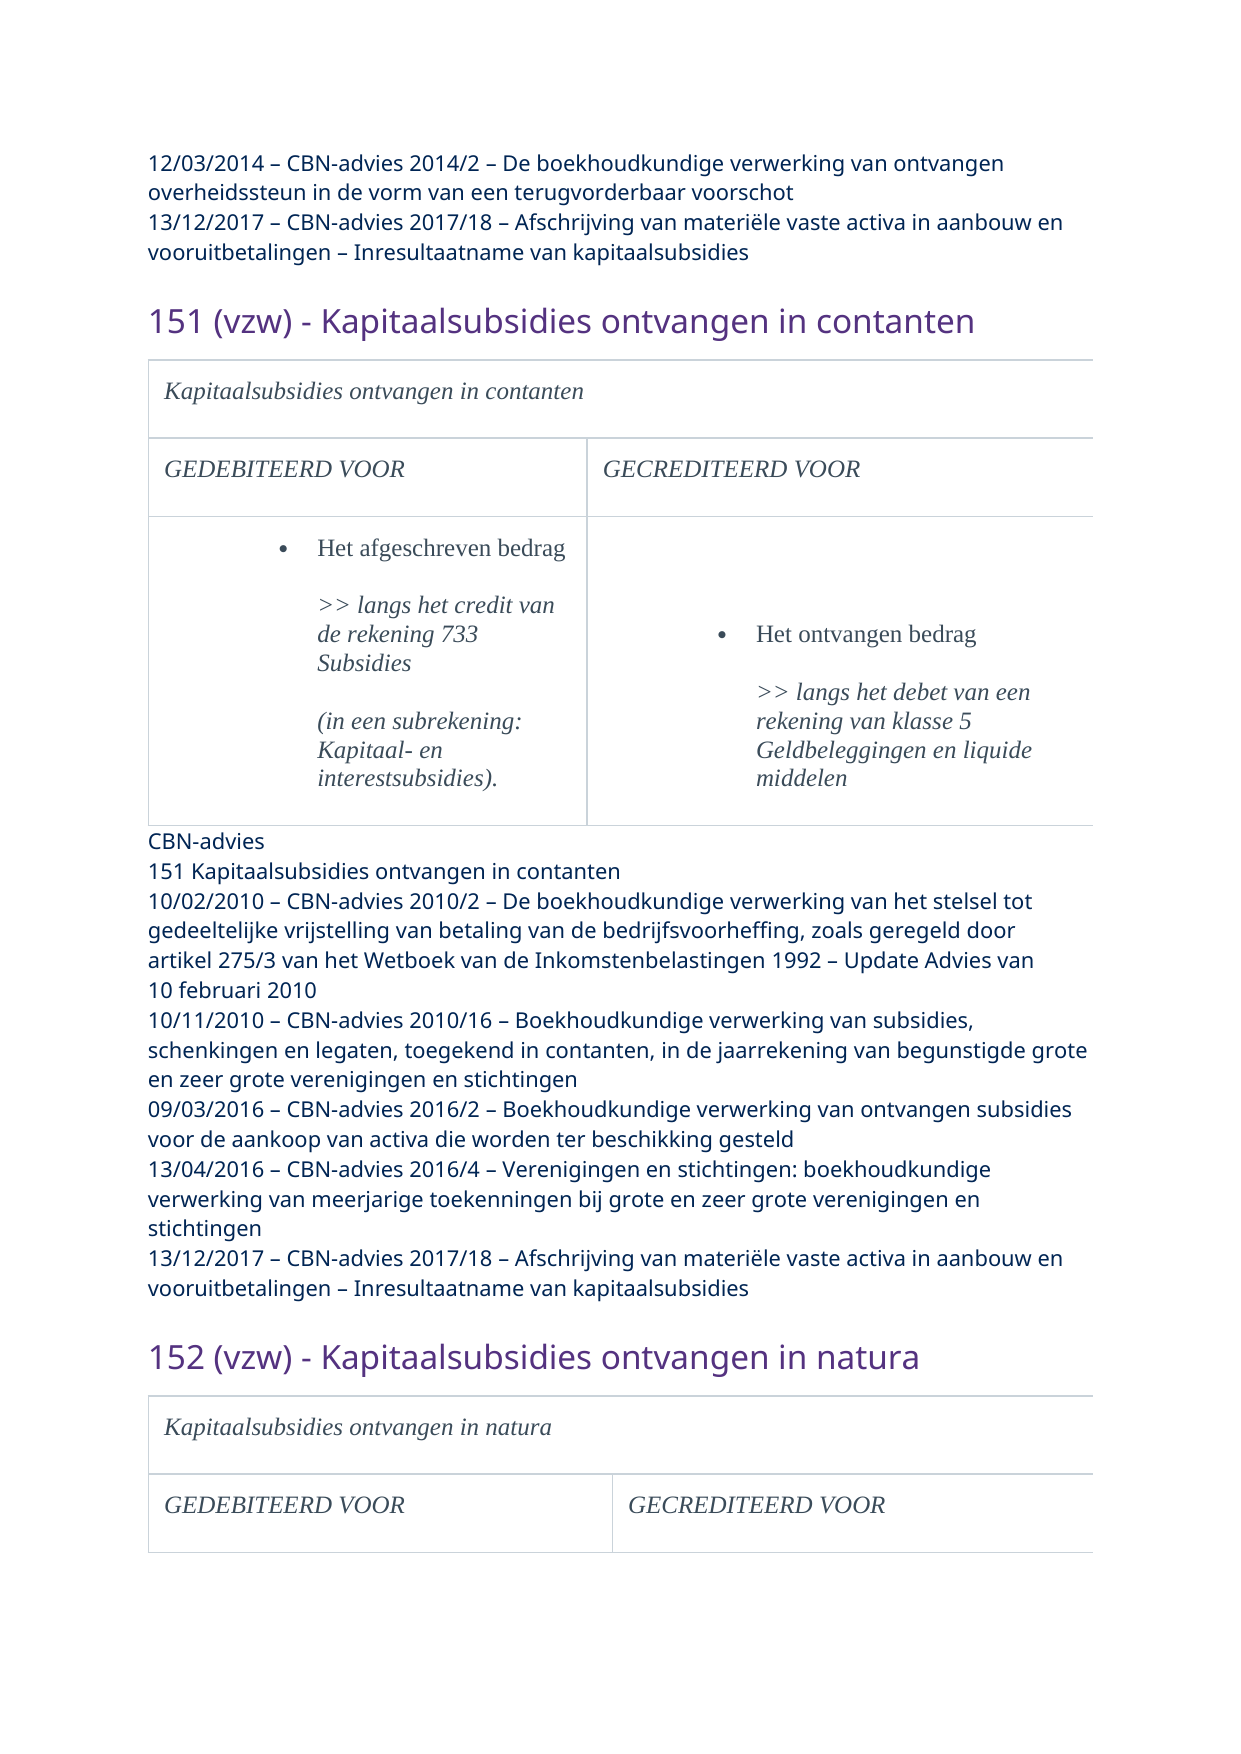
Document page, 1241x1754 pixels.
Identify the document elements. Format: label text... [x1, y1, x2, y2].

text 13/04/2016 – CBN-advies 2016/4 – Verenigingen en stichtingen: boekhoudkundige verwerking van meerjarige toekenningen bij grote en zeer grote verenigingen en stichtingen [148, 1154, 1093, 1243]
text CBN-advies [148, 826, 1093, 856]
text 12/03/2014 – CBN-advies 2014/2 – De boekhoudkundige verwerking van ontvangen overheidssteun in de vorm van een terugvorderbaar voorschot [148, 148, 1093, 207]
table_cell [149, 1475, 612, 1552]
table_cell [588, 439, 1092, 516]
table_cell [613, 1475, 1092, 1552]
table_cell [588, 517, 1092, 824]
text 10/02/2010 – CBN-advies 2010/2 – De boekhoudkundige verwerking van het stelsel tot gedeeltelijke vrijstelling van betaling van de bedrijfsvoorheffing, zoals geregeld door artikel 275/3 van het Wetboek van de Inkomstenbelastingen 1992 – Update Advies van 10 februari 2010 [148, 886, 1093, 1005]
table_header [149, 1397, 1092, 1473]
text 151 Kapitaalsubsidies ontvangen in contanten [148, 856, 1093, 886]
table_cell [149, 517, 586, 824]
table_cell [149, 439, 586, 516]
text 151 (vzw) - Kapitaalsubsidies ontvangen in contanten [148, 298, 1093, 343]
text 13/12/2017 – CBN-advies 2017/18 – Afschrijving van materiële vaste activa in aanbouw en vooruitbetalingen – Inresultaatname van kapitaalsubsidies [148, 1243, 1093, 1303]
text 152 (vzw) - Kapitaalsubsidies ontvangen in natura [148, 1334, 1093, 1379]
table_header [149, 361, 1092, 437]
text 13/12/2017 – CBN-advies 2017/18 – Afschrijving van materiële vaste activa in aanbouw en vooruitbetalingen – Inresultaatname van kapitaalsubsidies [148, 207, 1093, 267]
text 10/11/2010 – CBN-advies 2010/16 – Boekhoudkundige verwerking van subsidies, schenkingen en legaten, toegekend in contanten, in de jaarrekening van begunstigde grote en zeer grote verenigingen en stichtingen [148, 1005, 1093, 1094]
text 09/03/2016 – CBN-advies 2016/2 – Boekhoudkundige verwerking van ontvangen subsidies voor de aankoop van activa die worden ter beschikking gesteld [148, 1094, 1093, 1154]
